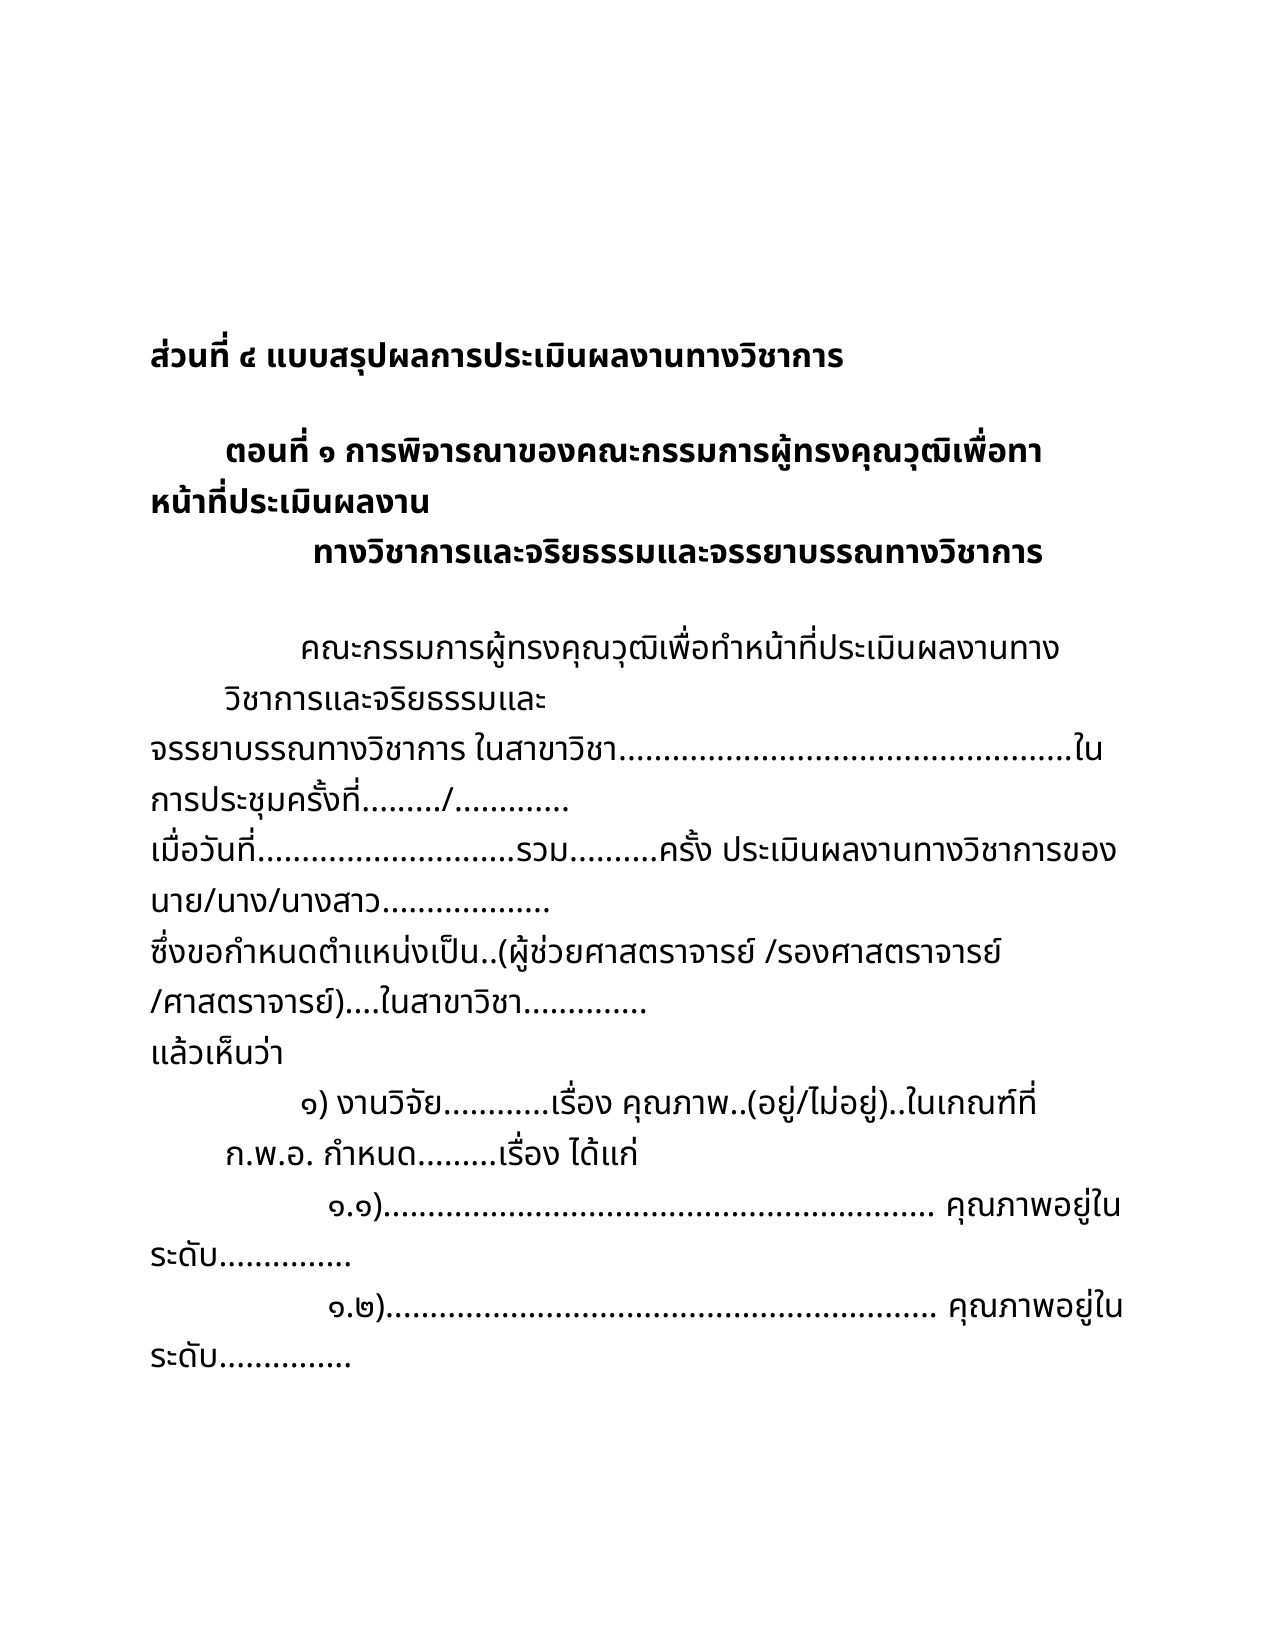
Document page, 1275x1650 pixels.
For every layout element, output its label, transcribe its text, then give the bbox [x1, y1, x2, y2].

text ทางวิชาการและจริยธรรมและจรรยาบรรณทางวิชาการ [150, 528, 1125, 579]
text คณะกรรมการผู้ทรงคุณวุฒิเพื่อทำหน้าที่ประเมินผลงานทางวิชาการและจริยธรรมและ [225, 624, 1125, 725]
text เมื่อวันที่.............................รวม..........ครั้ง ประเมินผลงานทางวิชาการของ นาย/นาง/นางสาว................... [150, 826, 1125, 927]
text ซึ่งขอกำหนดตำแหน่งเป็น..(ผู้ช่วยศาสตราจารย์ /รองศาสตราจารย์ /ศาสตราจารย์)....ในสาขาวิชา.............. [150, 927, 1125, 1029]
text ตอนที่ ๑ การพิจารณาของคณะกรรมการผู้ทรงคุณวุฒิเพื่อทา หน้าที่ประเมินผลงาน [150, 427, 1125, 528]
text ๑) งานวิจัย............เรื่อง คุณภาพ..(อยู่/ไม่อยู่)..ในเกณฑ์ที่ ก.พ.อ. กำหนด.........เรื่อง ได้แก่ [225, 1079, 1125, 1180]
text แล้วเห็นว่า [150, 1029, 1125, 1079]
text ส่วนที่ ๔ แบบสรุปผลการประเมินผลงานทางวิชาการ [150, 332, 1125, 382]
text ๑.๒).............................................................. คุณภาพอยู่ในระดับ............... [150, 1282, 1125, 1383]
text จรรยาบรรณทางวิชาการ ในสาขาวิชา...................................................ในการประชุมครั้งที่........./............. [150, 725, 1125, 826]
text ๑.๑).............................................................. คุณภาพอยู่ในระดับ............... [150, 1180, 1125, 1282]
